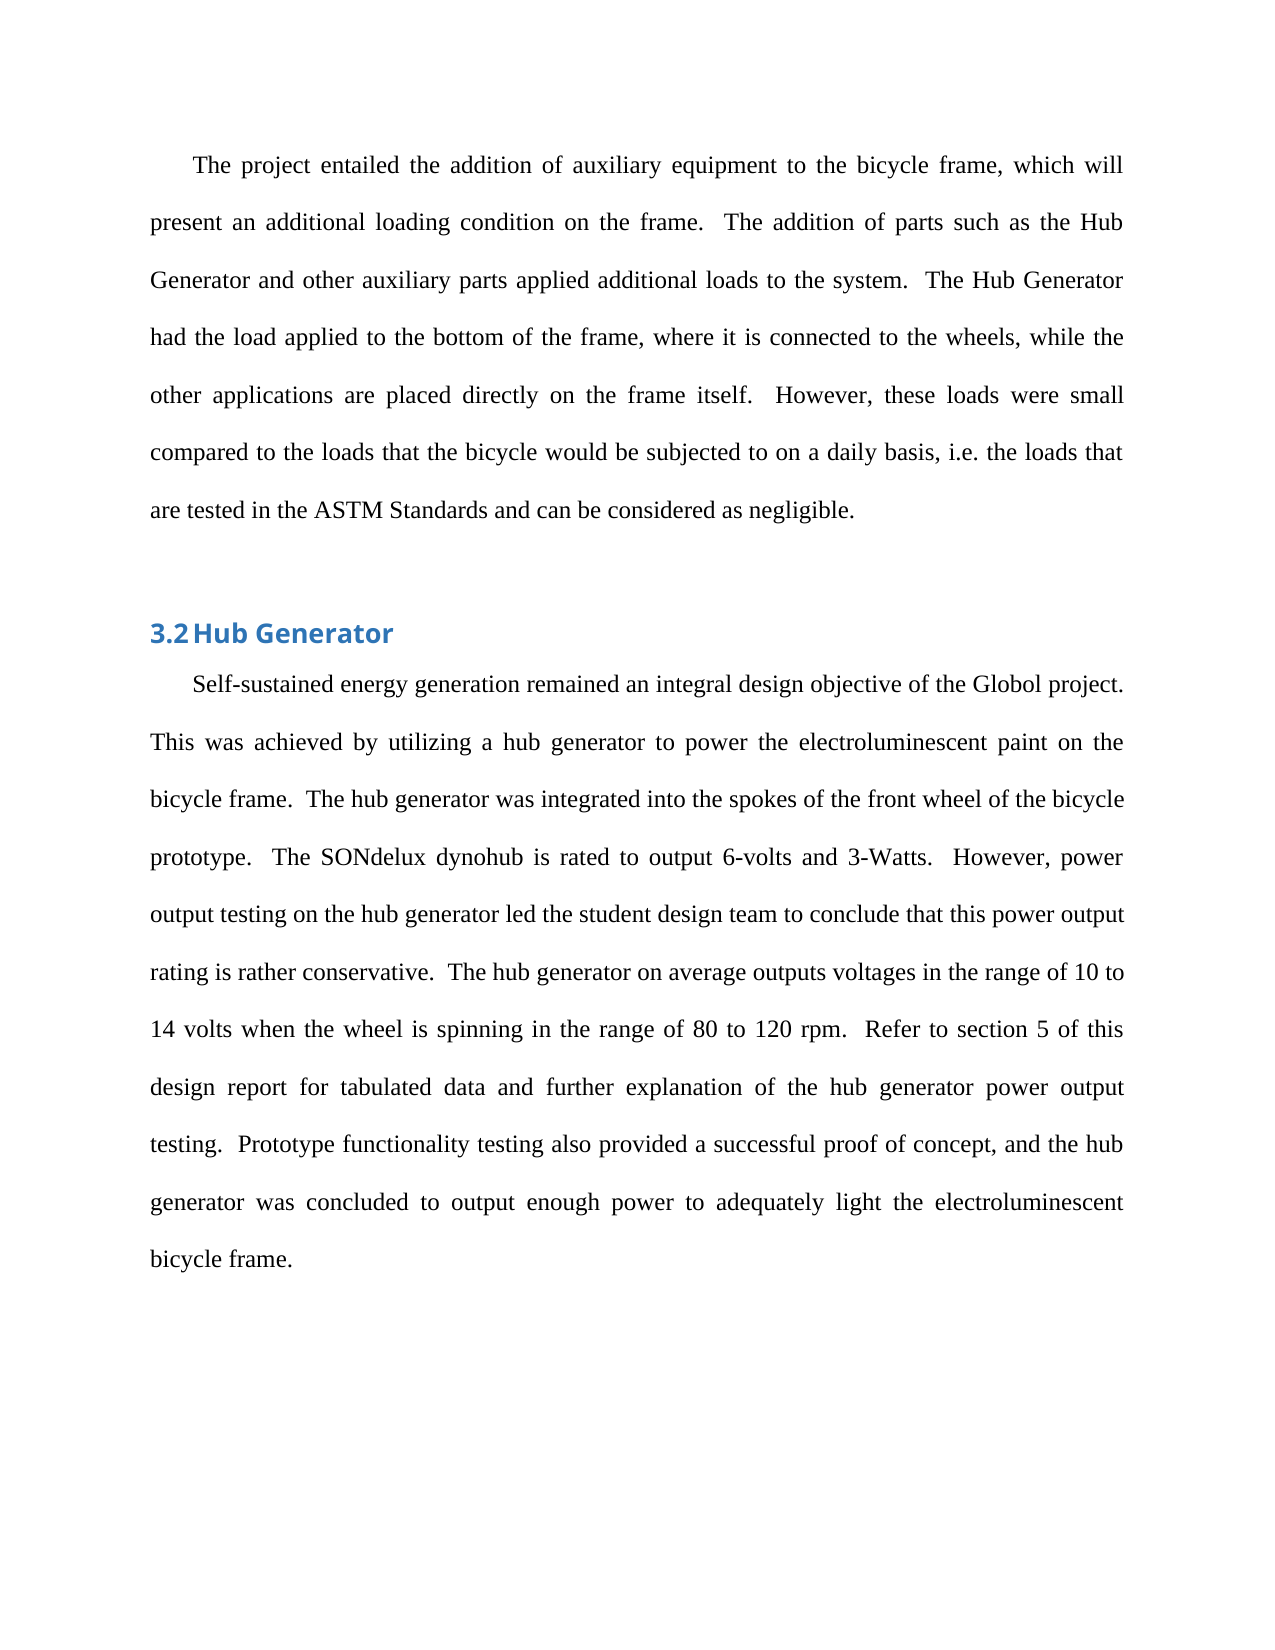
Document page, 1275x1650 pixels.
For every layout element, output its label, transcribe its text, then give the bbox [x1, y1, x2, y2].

text The project entailed the addition of auxiliary equipment to the bicycle frame, which will present an additional loading condition on the frame. The addition of parts such as the Hub Generator and other auxiliary parts applied additional loads to the system. The Hub Generator had the load applied to the bottom of the frame, where it is connected to the wheels, while the other applications are placed directly on the frame itself. However, these loads were small compared to the loads that the bicycle would be subjected to on a daily basis, i.e. the loads that are tested in the ASTM Standards and can be considered as negligible. [150, 150, 1125, 524]
text Self-sustained energy generation remained an integral design objective of the Globol project. This was achieved by utilizing a hub generator to power the electroluminescent paint on the bicycle frame. The hub generator was integrated into the spokes of the front wheel of the bicycle prototype. The SONdelux dynohub is rated to output 6-volts and 3-Watts. However, power output testing on the hub generator led the student design team to conclude that this power output rating is rather conservative. The hub generator on average outputs voltages in the range of 10 to 14 volts when the wheel is spinning in the range of 80 to 120 rpm. Refer to section 5 of this design report for tabulated data and further explanation of the hub generator power output testing. Prototype functionality testing also provided a successful proof of concept, and the hub generator was concluded to output enough power to adequately light the electroluminescent bicycle frame. [150, 669, 1125, 1273]
subtitle Hub Generator [150, 614, 1125, 651]
